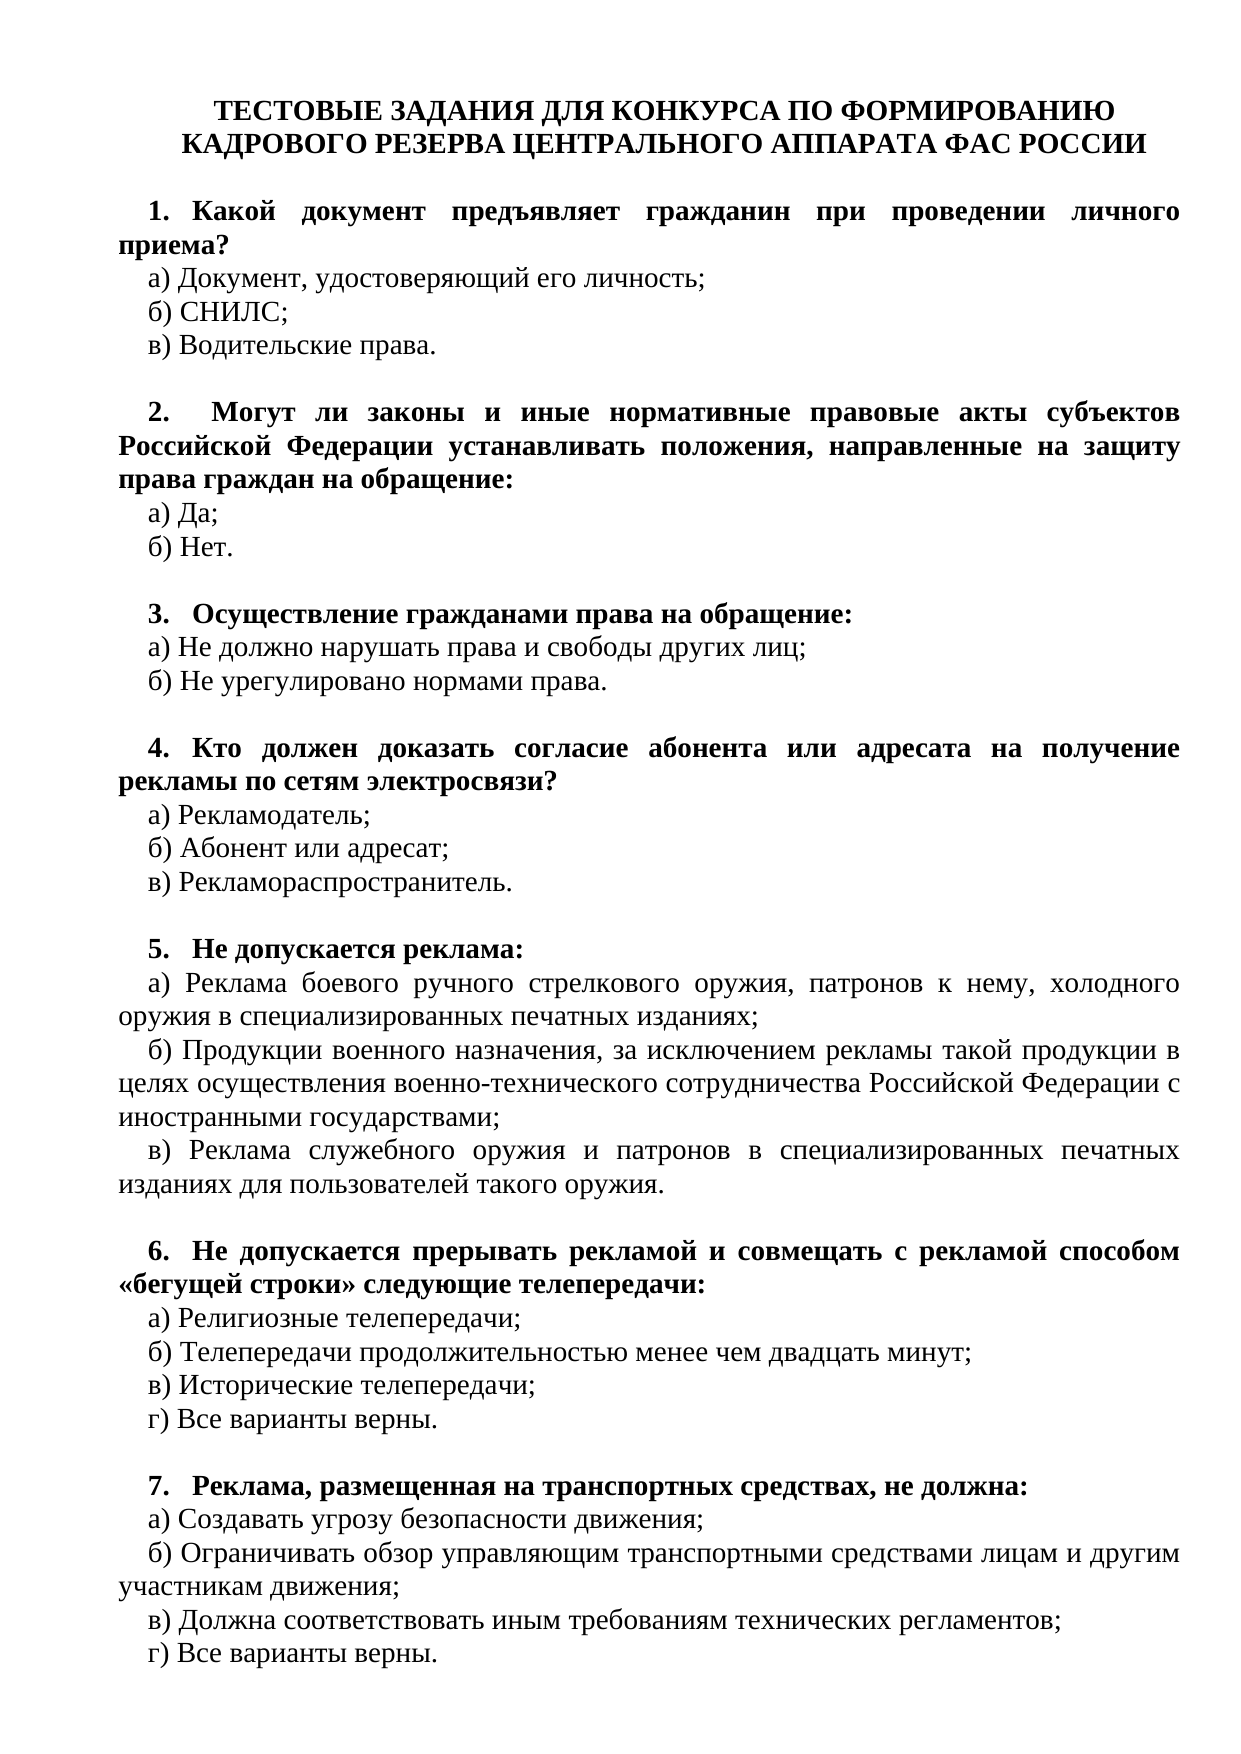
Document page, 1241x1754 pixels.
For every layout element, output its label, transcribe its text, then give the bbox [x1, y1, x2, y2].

text в) Должна соответствовать иным требованиям технических регламентов; [118, 1602, 1181, 1636]
text в) Реклама служебного оружия и патронов в специализированных печатных изданиях для пользователей такого оружия. [118, 1132, 1181, 1199]
text а) Документ, удостоверяющий его личность; [118, 260, 1181, 294]
text а) Не должно нарушать права и свободы других лиц; [118, 629, 1181, 663]
text б) Нет. [118, 529, 1181, 562]
text а) Да; [118, 495, 1181, 529]
list ТЕСТОВЫЕ ЗАДАНИЯ ДЛЯ КОНКУРСА ПО ФОРМИРОВАНИЮ КАДРОВОГО РЕЗЕРВА ЦЕНТРАЛЬНОГО АППАРАТА ФАС РОССИИ [148, 93, 1181, 160]
text в) Рекламораспространитель. [118, 864, 1181, 898]
list Не допускается прерывать рекламой и совмещать с рекламой способом «бегущей строки» следующие телепередачи: [118, 1233, 1181, 1300]
text а) Рекламодатель; [118, 797, 1181, 831]
list Какой документ предъявляет гражданин при проведении личного приема? [118, 193, 1181, 260]
text а) Реклама боевого ручного стрелкового оружия, патронов к нему, холодного оружия в специализированных печатных изданиях; [118, 965, 1181, 1032]
text г) Все варианты верны. [118, 1401, 1181, 1434]
text б) Ограничивать обзор управляющим транспортными средствами лицам и другим участникам движения; [118, 1535, 1181, 1602]
text б) Не урегулировано нормами права. [118, 663, 1181, 696]
list Не допускается реклама: [118, 931, 1181, 965]
text б) Продукции военного назначения, за исключением рекламы такой продукции в целях осуществления военно-технического сотрудничества Российской Федерации с иностранными государствами; [118, 1032, 1181, 1132]
text б) Телепередачи продолжительностью менее чем двадцать минут; [118, 1334, 1181, 1367]
list Кто должен доказать согласие абонента или адресата на получение рекламы по сетям электросвязи? [118, 730, 1181, 797]
text в) Исторические телепередачи; [118, 1367, 1181, 1401]
list Могут ли законы и иные нормативные правовые акты субъектов Российской Федерации устанавливать положения, направленные на защиту права граждан на обращение: [118, 394, 1181, 495]
text в) Водительские права. [118, 327, 1181, 361]
text г) Все варианты верны. [118, 1636, 1181, 1669]
list Реклама, размещенная на транспортных средствах, не должна: [118, 1468, 1181, 1501]
text б) Абонент или адресат; [118, 831, 1181, 864]
text а) Религиозные телепередачи; [118, 1300, 1181, 1334]
list Осуществление гражданами права на обращение: [118, 596, 1181, 629]
text б) СНИЛС; [118, 294, 1181, 327]
text а) Создавать угрозу безопасности движения; [118, 1501, 1181, 1535]
